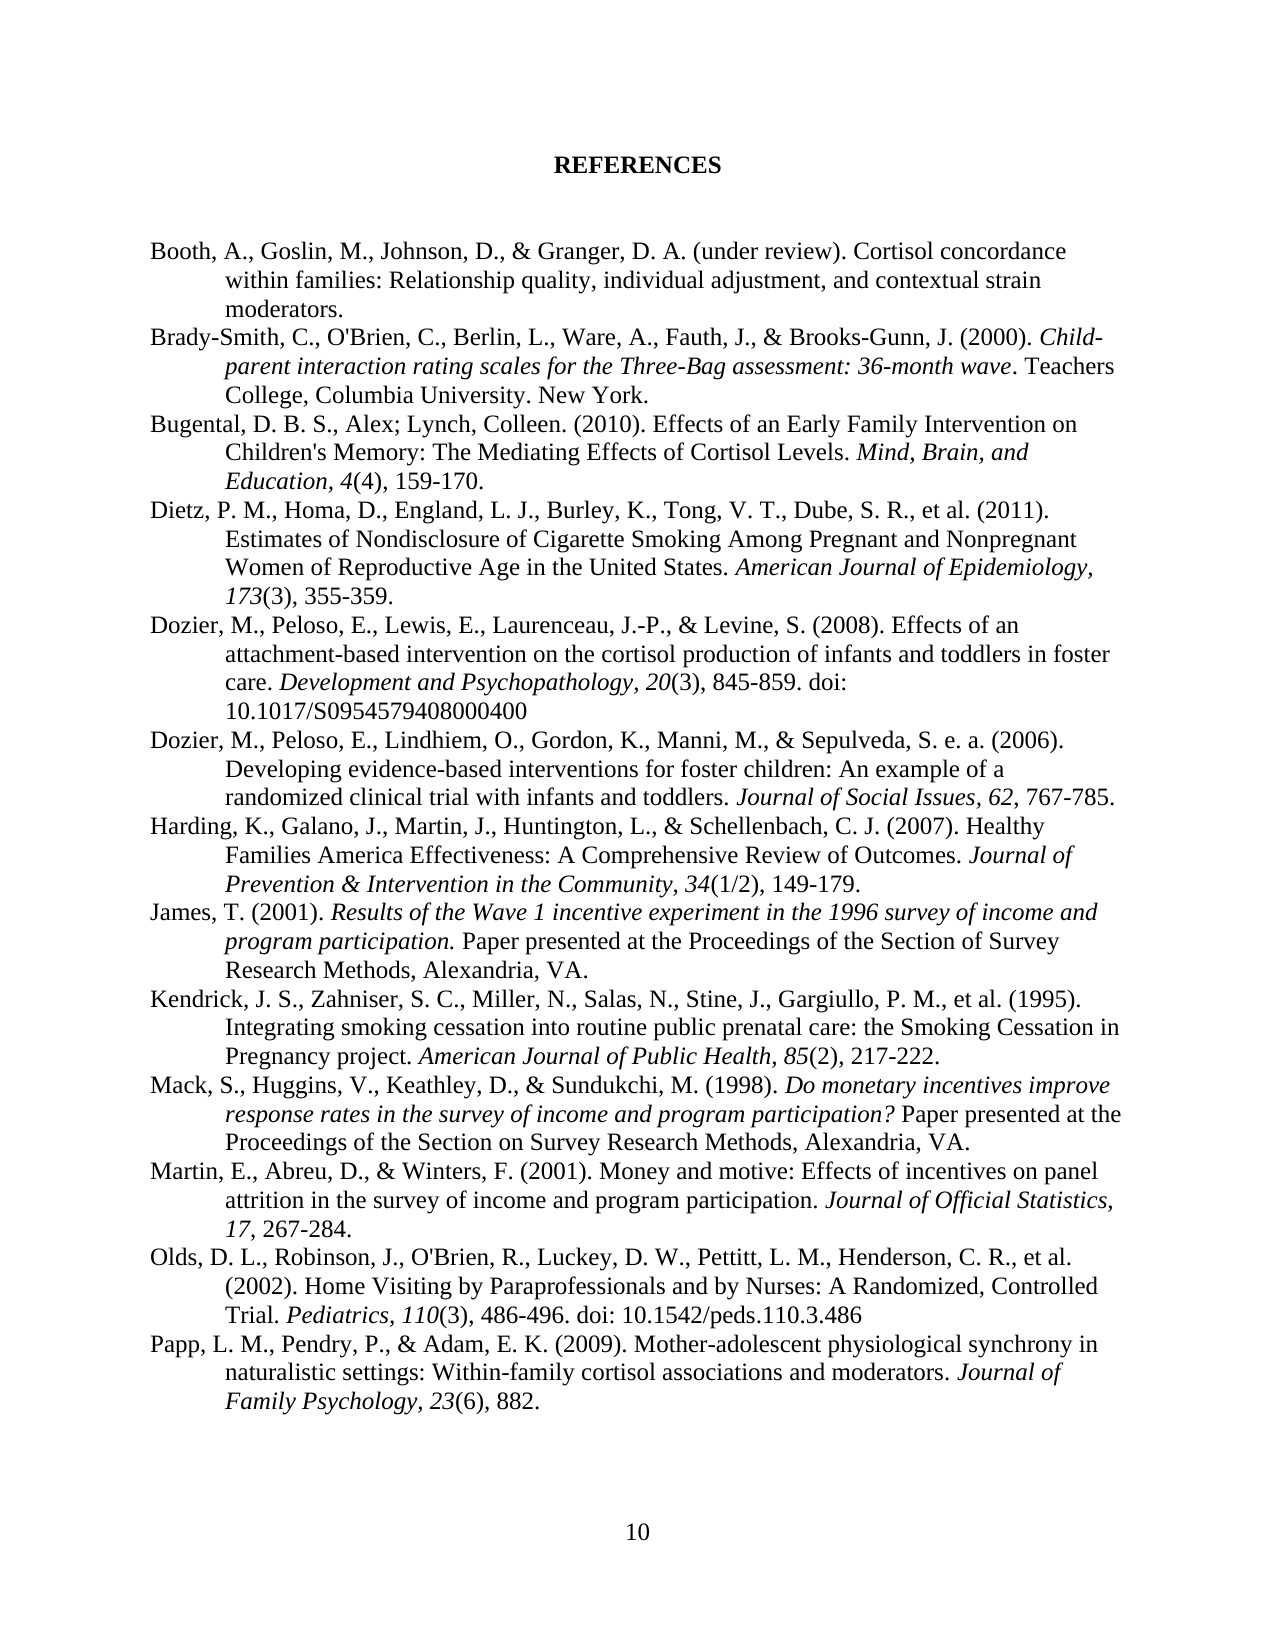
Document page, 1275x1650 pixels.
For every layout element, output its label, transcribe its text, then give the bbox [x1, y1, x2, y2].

text Mack, S., Huggins, V., Keathley, D., & Sundukchi, M. (1998). Do monetary incentives improve response rates in the survey of income and program participation? Paper presented at the Proceedings of the Section on Survey Research Methods, Alexandria, VA. [150, 1070, 1125, 1156]
text REFERENCES [150, 150, 1125, 179]
text Brady-Smith, C., O'Brien, C., Berlin, L., Ware, A., Fauth, J., & Brooks-Gunn, J. (2000). Child-parent interaction rating scales for the Three-Bag assessment: 36-month wave. Teachers College, Columbia University. New York. [150, 322, 1125, 409]
text James, T. (2001). Results of the Wave 1 incentive experiment in the 1996 survey of income and program participation. Paper presented at the Proceedings of the Section of Survey Research Methods, Alexandria, VA. [150, 897, 1125, 984]
text Harding, K., Galano, J., Martin, J., Huntington, L., & Schellenbach, C. J. (2007). Healthy Families America Effectiveness: A Comprehensive Review of Outcomes. Journal of Prevention & Intervention in the Community, 34(1/2), 149-179. [150, 811, 1125, 897]
text Dietz, P. M., Homa, D., England, L. J., Burley, K., Tong, V. T., Dube, S. R., et al. (2011). Estimates of Nondisclosure of Cigarette Smoking Among Pregnant and Nonpregnant Women of Reproductive Age in the United States. American Journal of Epidemiology, 173(3), 355-359. [150, 495, 1125, 610]
text Bugental, D. B. S., Alex; Lynch, Colleen. (2010). Effects of an Early Family Intervention on Children's Memory: The Mediating Effects of Cortisol Levels. Mind, Brain, and Education, 4(4), 159-170. [150, 409, 1125, 495]
text Dozier, M., Peloso, E., Lewis, E., Laurenceau, J.-P., & Levine, S. (2008). Effects of an attachment-based intervention on the cortisol production of infants and toddlers in foster care. Development and Psychopathology, 20(3), 845-859. doi: 10.1017/S0954579408000400 [150, 610, 1125, 725]
text Dozier, M., Peloso, E., Lindhiem, O., Gordon, K., Manni, M., & Sepulveda, S. e. a. (2006). Developing evidence-based interventions for foster children: An example of a randomized clinical trial with infants and toddlers. Journal of Social Issues, 62, 767-785. [150, 725, 1125, 811]
text Booth, A., Goslin, M., Johnson, D., & Granger, D. A. (under review). Cortisol concordance within families: Relationship quality, individual adjustment, and contextual strain moderators. [150, 236, 1125, 322]
text Olds, D. L., Robinson, J., O'Brien, R., Luckey, D. W., Pettitt, L. M., Henderson, C. R., et al. (2002). Home Visiting by Paraprofessionals and by Nurses: A Randomized, Controlled Trial. Pediatrics, 110(3), 486-496. doi: 10.1542/peds.110.3.486 [150, 1242, 1125, 1329]
text Papp, L. M., Pendry, P., & Adam, E. K. (2009). Mother-adolescent physiological synchrony in naturalistic settings: Within-family cortisol associations and moderators. Journal of Family Psychology, 23(6), 882. [150, 1329, 1125, 1415]
text Kendrick, J. S., Zahniser, S. C., Miller, N., Salas, N., Stine, J., Gargiullo, P. M., et al. (1995). Integrating smoking cessation into routine public prenatal care: the Smoking Cessation in Pregnancy project. American Journal of Public Health, 85(2), 217-222. [150, 984, 1125, 1070]
text Martin, E., Abreu, D., & Winters, F. (2001). Money and motive: Effects of incentives on panel attrition in the survey of income and program participation. Journal of Official Statistics, 17, 267-284. [150, 1156, 1125, 1242]
